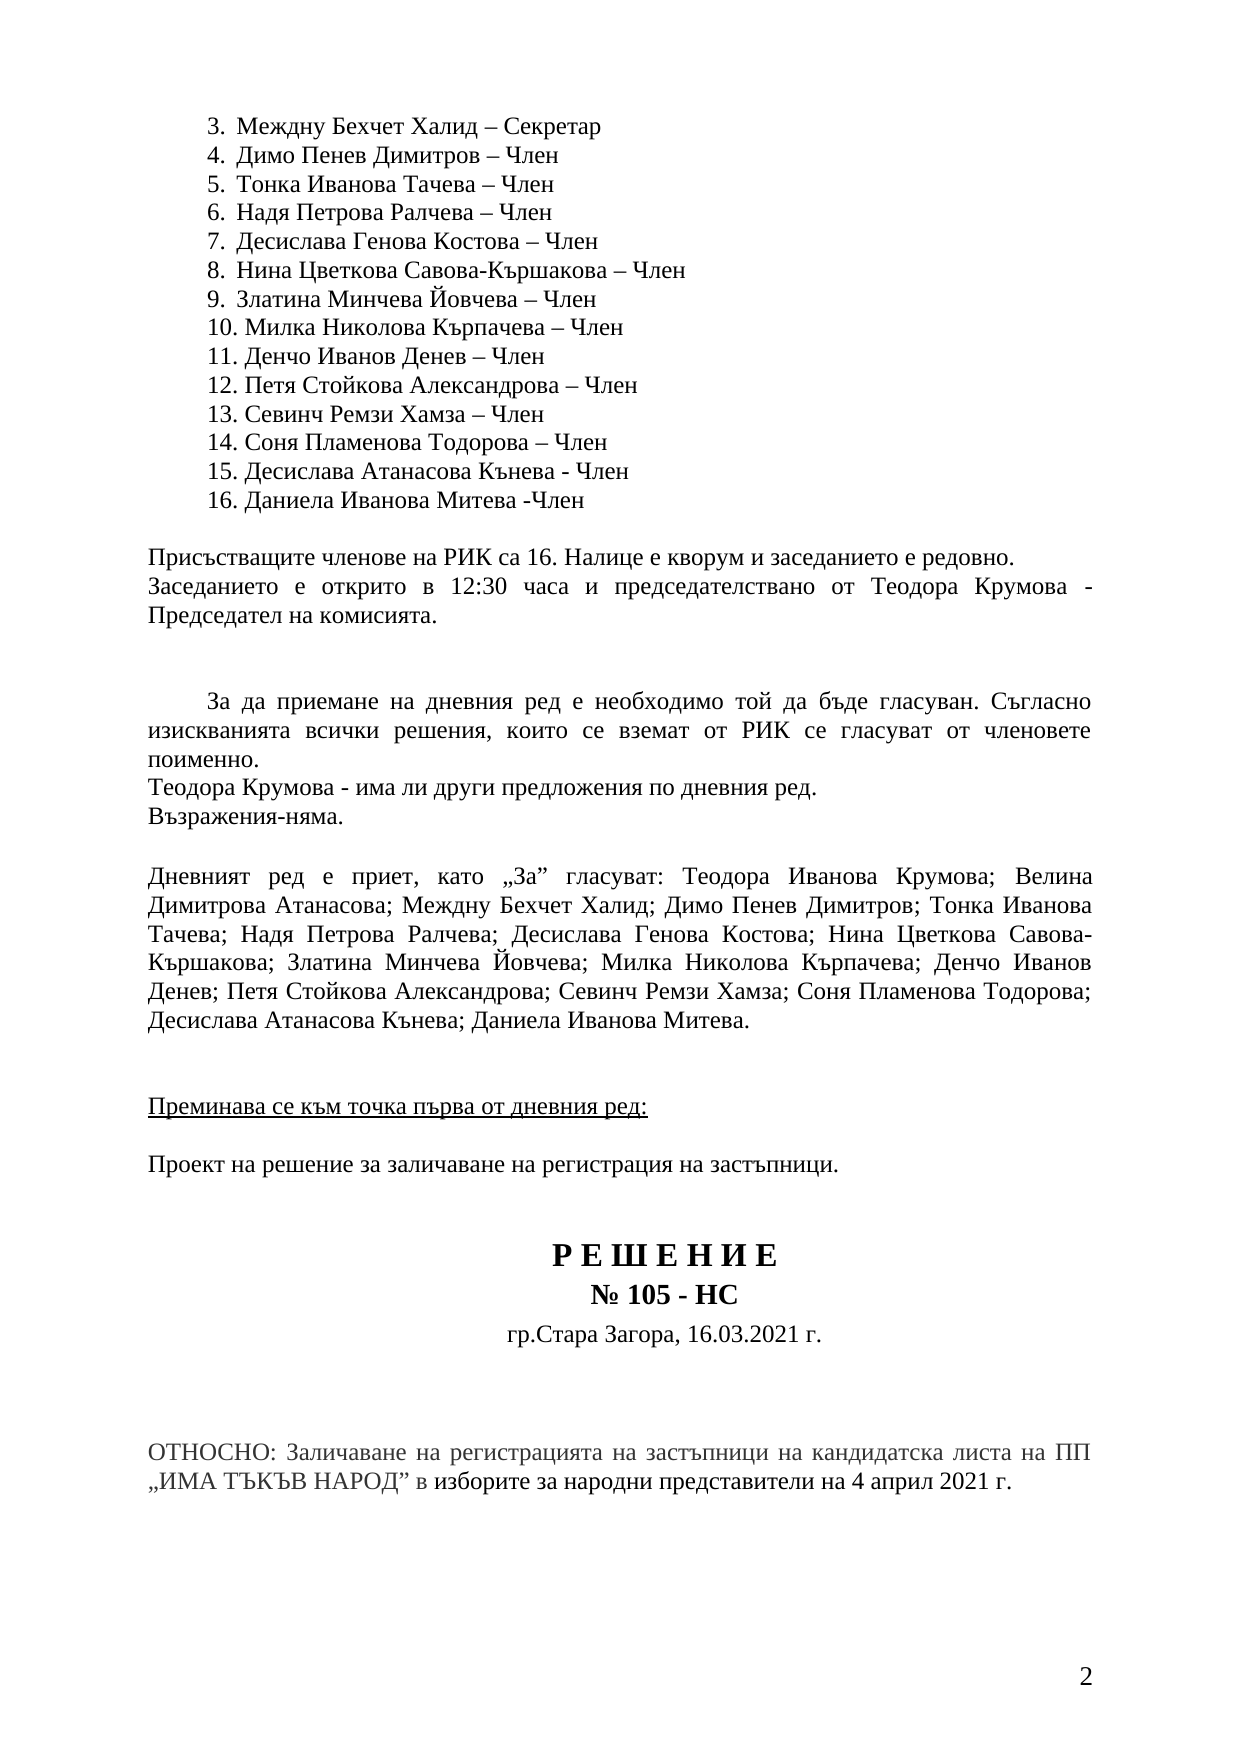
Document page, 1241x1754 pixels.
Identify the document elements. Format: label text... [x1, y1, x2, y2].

list Димо Пенев Димитров – Член [207, 140, 1093, 169]
list Денчо Иванов Денев – Член [207, 341, 1093, 370]
list Даниела Иванова Митева -Член [207, 485, 1093, 514]
list Междну Бехчет Халид – Секретар [207, 111, 1093, 140]
text Възражения-няма. [148, 801, 1093, 830]
text Преминава се към точка първа от дневния ред: [148, 1091, 1093, 1120]
text гр.Стара Загора, 16.03.2021 г. [148, 1311, 1093, 1348]
list Милка Николова Кърпачева – Член [207, 312, 1093, 341]
text Присъстващите членове на РИК са 16. Налице е кворум и заседанието е редовно. [148, 542, 1093, 571]
list Тонка Иванова Тачева – Член [207, 169, 1093, 197]
text Проект на решение за заличаване на регистрация на застъпници. [148, 1149, 1093, 1177]
text Дневният ред е приет, като „За” гласуват: Теодора Иванова Крумова; Велина Димитрова Атанасова; Междну Бехчет Халид; Димо Пенев Димитров; Тонка Иванова Тачева; Надя Петрова Ралчева; Десислава Генова Костова; Нина Цветкова Савова-Кършакова; Златина Минчева Йовчева; Милка Николова Кърпачева; Денчо Иванов Денев; Петя Стойкова Александрова; Севинч Ремзи Хамза; Соня Пламенова Тодорова; Десислава Атанасова Кънева; Даниела Иванова Митева. [148, 861, 1093, 1034]
list Нина Цветкова Савова-Кършакова – Член [207, 255, 1093, 284]
list Севинч Ремзи Хамза – Член [207, 399, 1093, 427]
list Петя Стойкова Александрова – Член [207, 370, 1093, 399]
list Десислава Генова Костова – Член [207, 226, 1093, 255]
text За да приемане на дневния ред е необходимо той да бъде гласуван. Съгласно изискванията всички решения, които се вземат от РИК се гласуват от членовете поименно. [148, 686, 1093, 772]
text № 105 - НС [148, 1273, 1093, 1311]
text Теодора Крумова - има ли други предложения по дневния ред. [148, 772, 1093, 801]
list Златина Минчева Йовчева – Член [207, 284, 1093, 312]
list Десислава Атанасова Кънева - Член [207, 456, 1093, 485]
text Р Е Ш Е Н И Е [148, 1235, 1093, 1273]
list Соня Пламенова Тодорова – Член [207, 427, 1093, 456]
text Заседанието е открито в 12:30 часа и председателствано от Теодора Крумова - Председател на комисията. [148, 571, 1093, 629]
text ОТНОСНО: Заличаване на регистрацията на застъпници на кандидатска листа на ПП „ИМА ТЪКЪВ НАРОД” в изборите за народни представители на 4 април 2021 г. [148, 1437, 1093, 1494]
list Надя Петрова Ралчева – Член [207, 197, 1093, 226]
